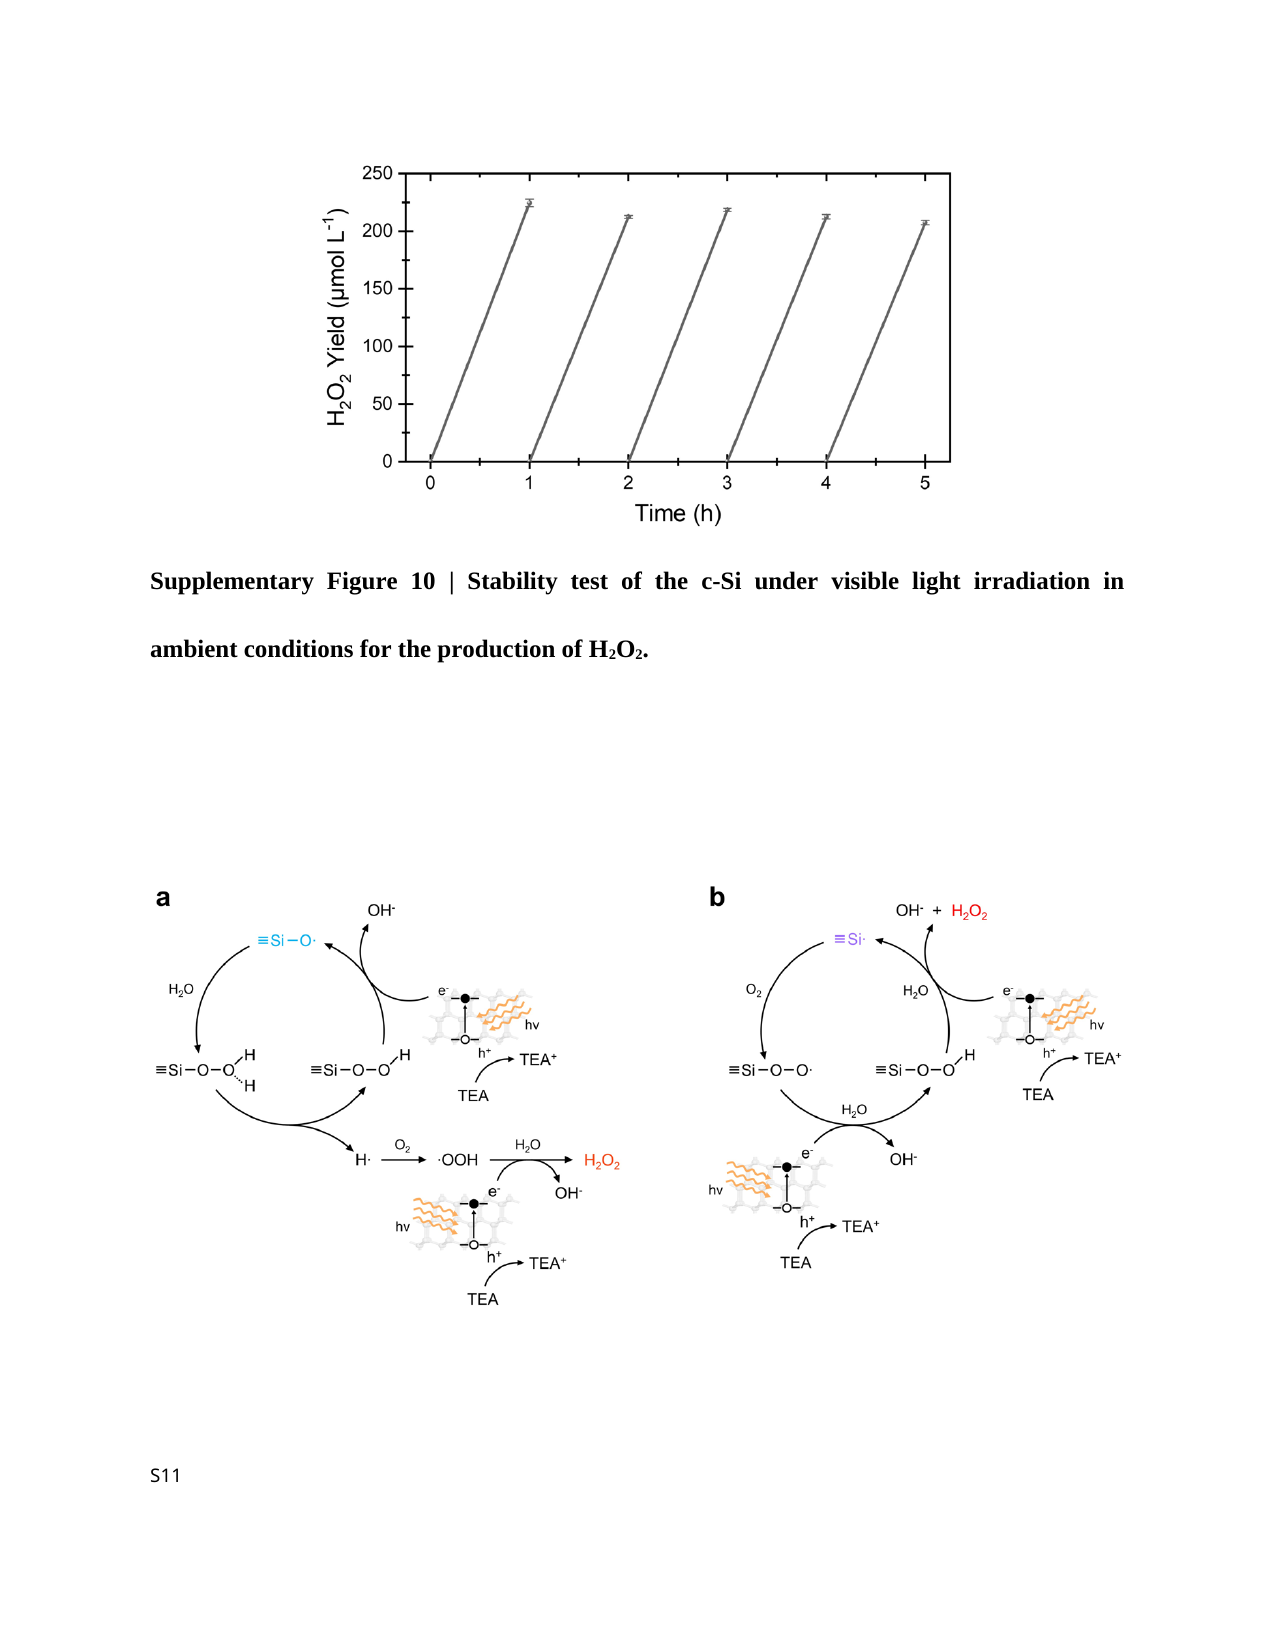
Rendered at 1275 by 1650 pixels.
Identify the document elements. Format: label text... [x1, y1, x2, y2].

text Supplementary Figure 10 | Stability test of the c-Si under visible light irradiation in ambient conditions for the production of H2O2. [150, 563, 1125, 665]
picture [150, 882, 1125, 1310]
picture [318, 161, 957, 531]
